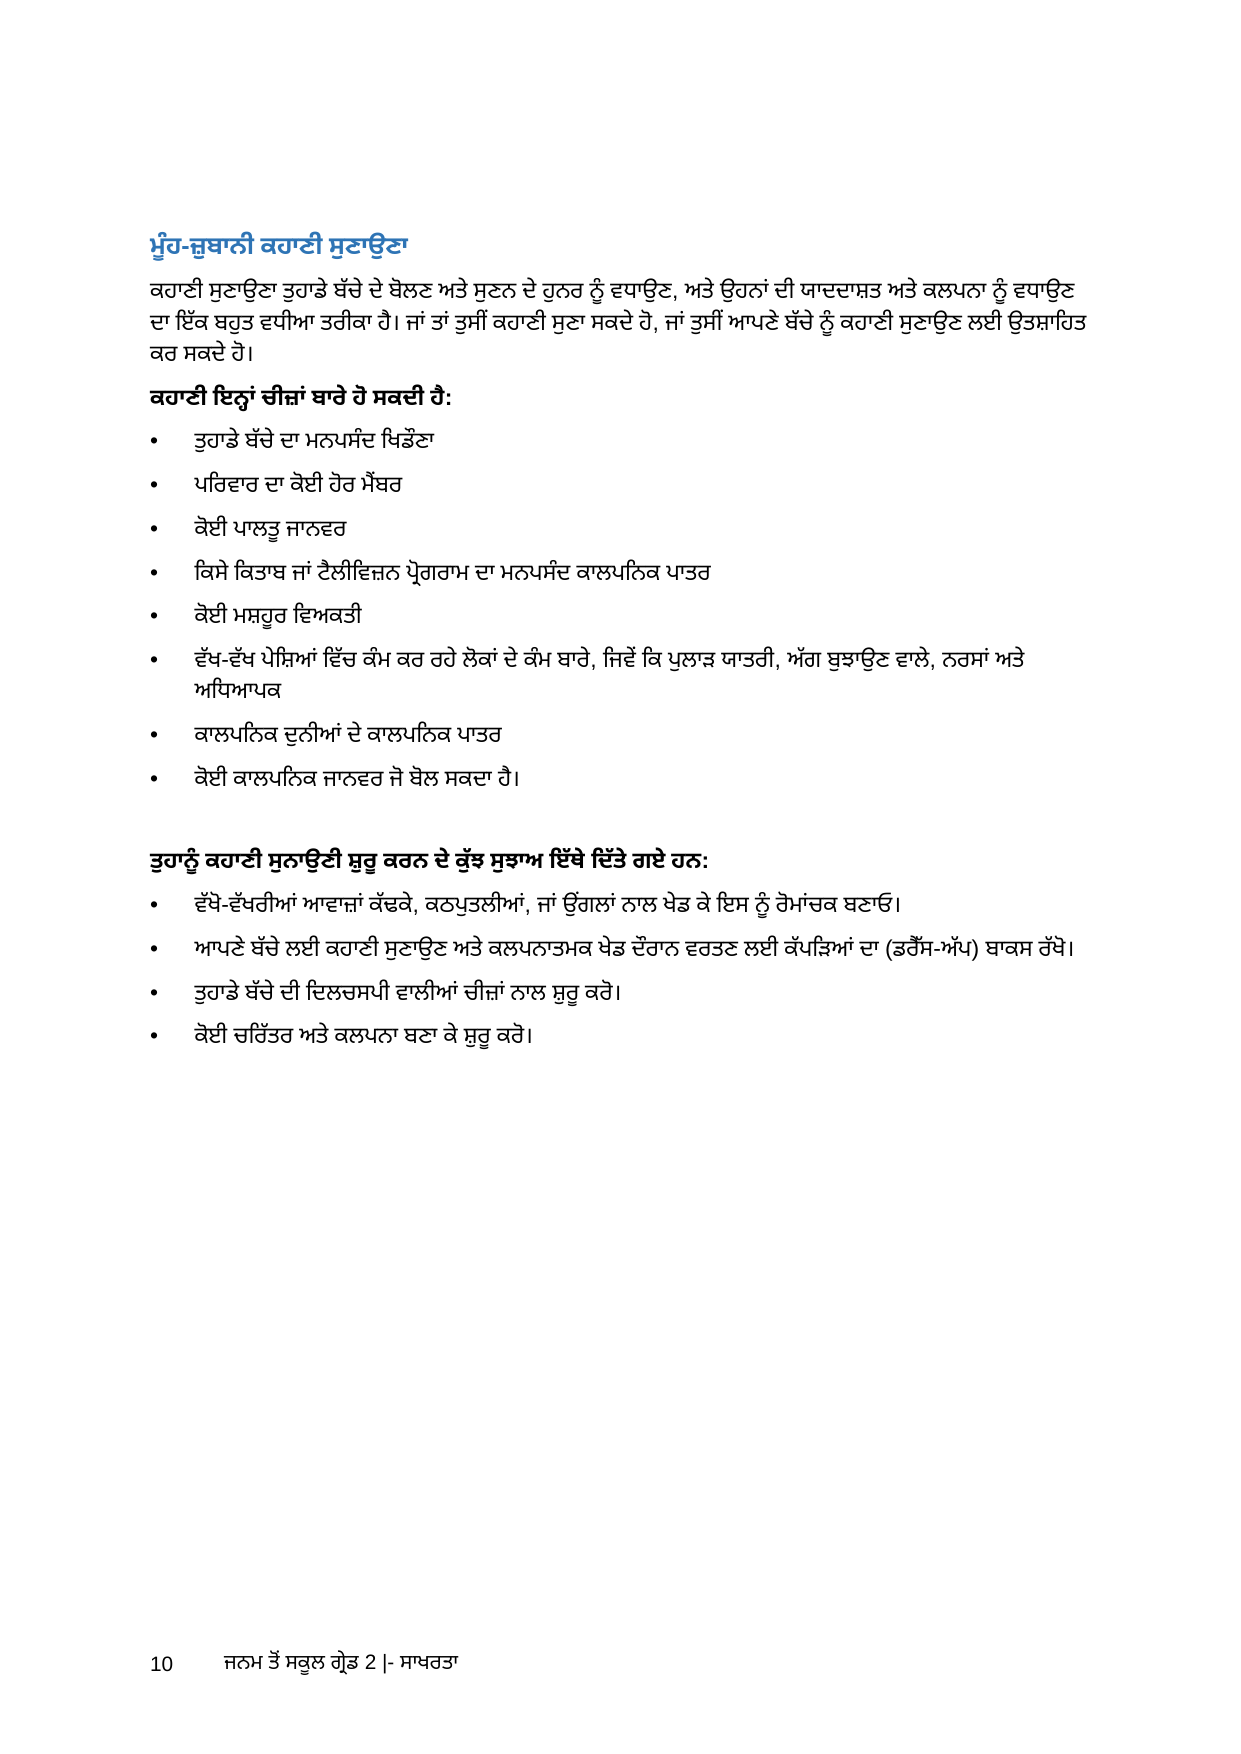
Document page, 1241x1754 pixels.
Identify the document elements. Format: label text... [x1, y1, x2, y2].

text ਕਿਸੇ ਕਿਤਾਬ ਜਾਂ ਟੈਲੀਵਿਜ਼ਨ ਪ੍ਰੋਗਰਾਮ ਦਾ ਮਨਪਸੰਦ ਕਾਲਪਨਿਕ ਪਾਤਰ [150, 556, 1090, 587]
text ਕਹਾਣੀ ਇਨ੍ਹਾਂ ਚੀਜ਼ਾਂ ਬਾਰੇ ਹੋ ਸਕਦੀ ਹੈ: [150, 381, 1090, 412]
text ਕੋਈ ਕਾਲਪਨਿਕ ਜਾਨਵਰ ਜੋ ਬੋਲ ਸਕਦਾ ਹੈ। [150, 762, 1090, 793]
text ਵੱਖੋ-ਵੱਖਰੀਆਂ ਆਵਾਜ਼ਾਂ ਕੱਢਕੇ, ਕਠਪੁਤਲੀਆਂ, ਜਾਂ ਉਂਗਲਾਂ ਨਾਲ ਖੇਡ ਕੇ ਇਸ ਨੂੰ ਰੋਮਾਂਚਕ ਬਣਾਓ। [150, 888, 1090, 919]
text ਪਰਿਵਾਰ ਦਾ ਕੋਈ ਹੋਰ ਮੈਂਬਰ [150, 468, 1090, 499]
text ਤੁਹਾਡੇ ਬੱਚੇ ਦਾ ਮਨਪਸੰਦ ਖਿਡੌਣਾ [150, 424, 1090, 456]
text ਕੋਈ ਚਰਿੱਤਰ ਅਤੇ ਕਲਪਨਾ ਬਣਾ ਕੇ ਸ਼ੁਰੂ ਕਰੋ। [150, 1019, 1090, 1051]
text ਕਹਾਣੀ ਸੁਣਾਉਣਾ ਤੁਹਾਡੇ ਬੱਚੇ ਦੇ ਬੋਲਣ ਅਤੇ ਸੁਣਨ ਦੇ ਹੁਨਰ ਨੂੰ ਵਧਾਉਣ, ਅਤੇ ਉਹਨਾਂ ਦੀ ਯਾਦਦਾਸ਼ਤ ਅਤੇ ਕਲਪਨਾ ਨੂੰ ਵਧਾਉਣ ਦਾ ਇੱਕ ਬਹੁਤ ਵਧੀਆ ਤਰੀਕਾ ਹੈ। ਜਾਂ ਤਾਂ ਤੁਸੀਂ ਕਹਾਣੀ ਸੁਣਾ ਸਕਦੇ ਹੋ, ਜਾਂ ਤੁਸੀਂ ਆਪਣੇ ਬੱਚੇ ਨੂੰ ਕਹਾਣੀ ਸੁਣਾਉਣ ਲਈ ਉਤਸ਼ਾਹਿਤ ਕਰ ਸਕਦੇ ਹੋ। [150, 274, 1090, 368]
text ਕੋਈ ਮਸ਼ਹੂਰ ਵਿਅਕਤੀ [150, 599, 1090, 631]
subtitle ਮੂੰਹ-ਜ਼ੁਬਾਨੀ ਕਹਾਣੀ ਸੁਣਾਉਣਾ [150, 228, 1090, 262]
text ਕਾਲਪਨਿਕ ਦੁਨੀਆਂ ਦੇ ਕਾਲਪਨਿਕ ਪਾਤਰ [150, 718, 1090, 749]
text ਆਪਣੇ ਬੱਚੇ ਲਈ ਕਹਾਣੀ ਸੁਣਾਉਣ ਅਤੇ ਕਲਪਨਾਤਮਕ ਖੇਡ ਦੌਰਾਨ ਵਰਤਣ ਲਈ ਕੱਪੜਿਆਂ ਦਾ (ਡਰੈੱਸ-ਅੱਪ) ਬਾਕਸ ਰੱਖੋ। [150, 932, 1090, 963]
text ਤੁਹਾਨੂੰ ਕਹਾਣੀ ਸੁਨਾਉਣੀ ਸ਼ੁਰੂ ਕਰਨ ਦੇ ਕੁੱਝ ਸੁਝਾਅ ਇੱਥੇ ਦਿੱਤੇ ਗਏ ਹਨ: [150, 844, 1090, 876]
text ਕੋਈ ਪਾਲਤੂ ਜਾਨਵਰ [150, 512, 1090, 543]
text ਵੱਖ-ਵੱਖ ਪੇਸ਼ਿਆਂ ਵਿੱਚ ਕੰਮ ਕਰ ਰਹੇ ਲੋਕਾਂ ਦੇ ਕੰਮ ਬਾਰੇ, ਜਿਵੇਂ ਕਿ ਪੁਲਾੜ ਯਾਤਰੀ, ਅੱਗ ਬੁਝਾਉਣ ਵਾਲੇ, ਨਰਸਾਂ ਅਤੇ ਅਧਿਆਪਕ [150, 643, 1090, 706]
text ਤੁਹਾਡੇ ਬੱਚੇ ਦੀ ਦਿਲਚਸਪੀ ਵਾਲੀਆਂ ਚੀਜ਼ਾਂ ਨਾਲ ਸ਼ੁਰੂ ਕਰੋ। [150, 976, 1090, 1007]
